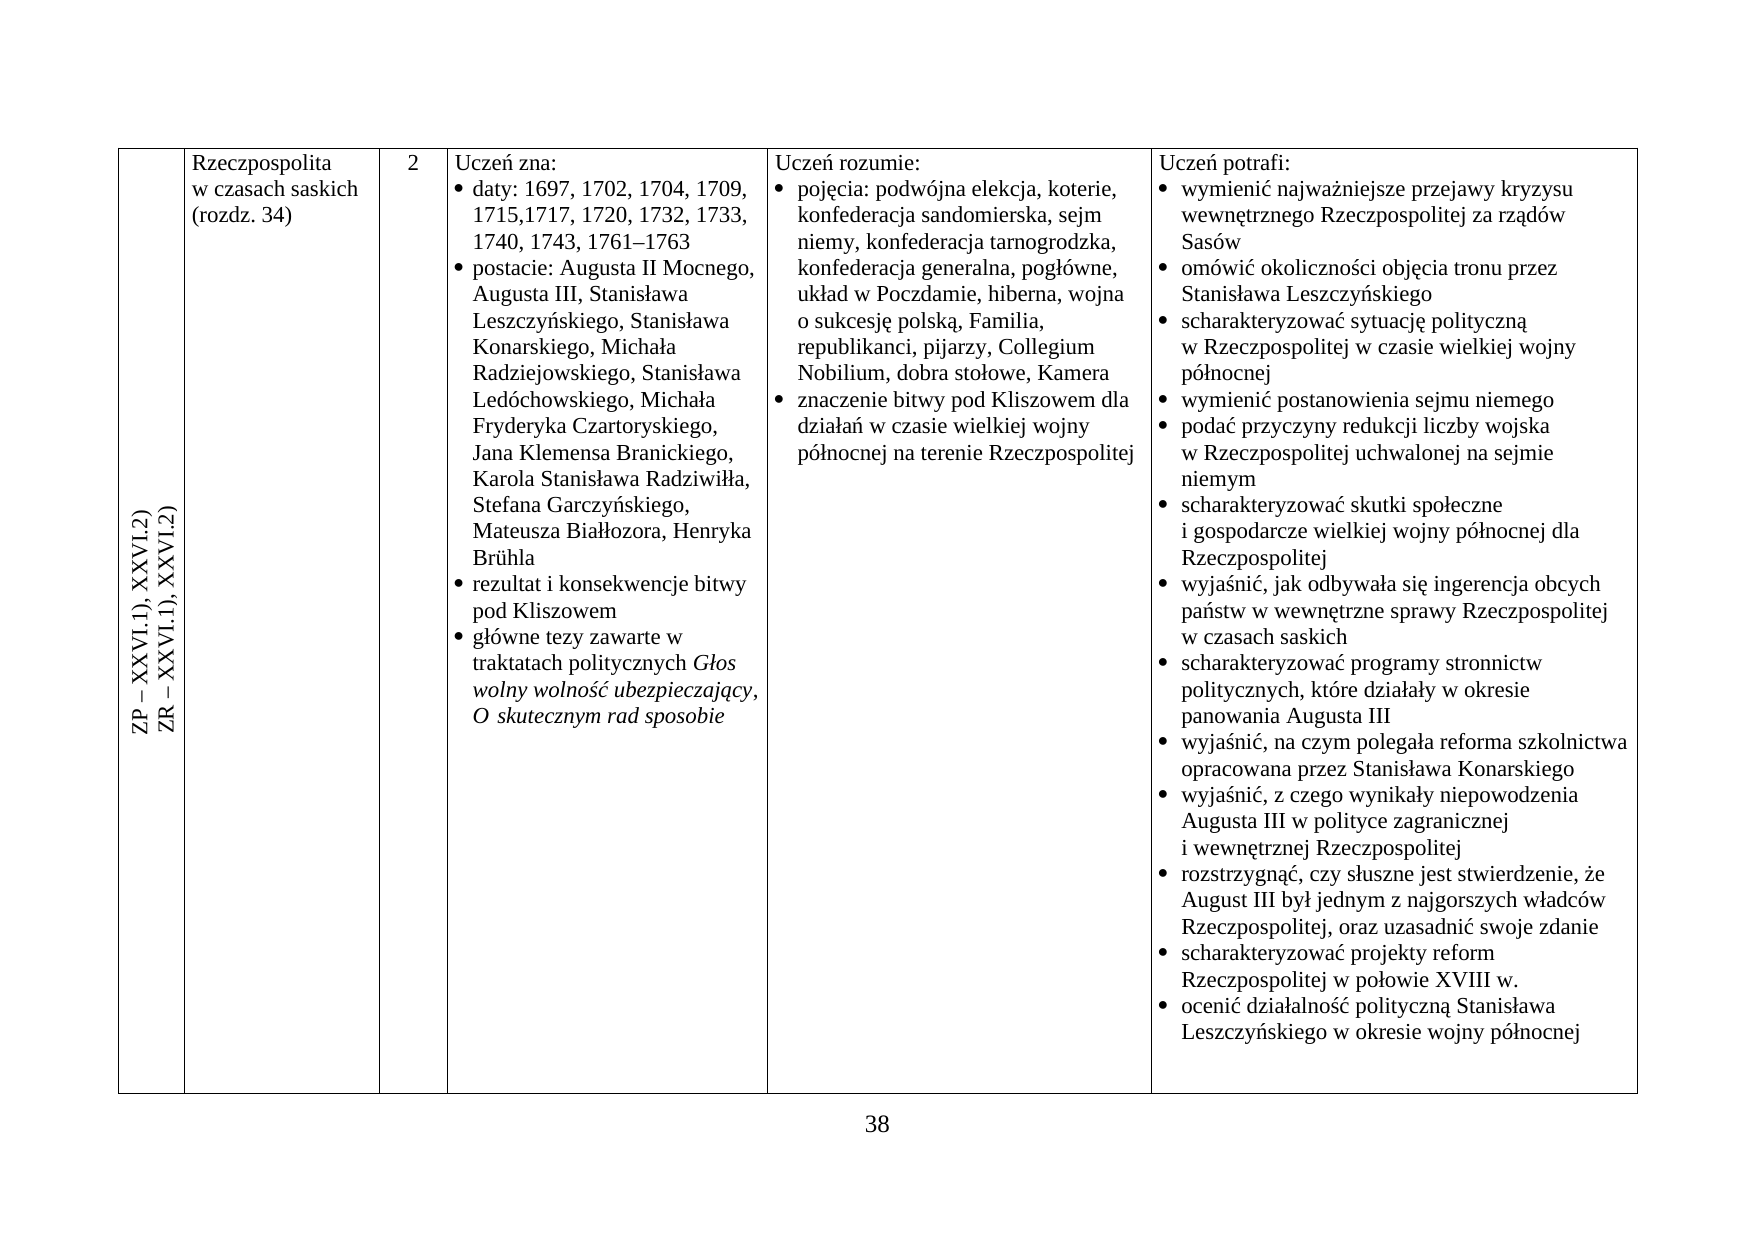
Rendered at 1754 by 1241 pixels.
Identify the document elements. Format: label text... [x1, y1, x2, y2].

table_cell Uczeń potrafi: wymienić najważniejsze przejawy kryzysu wewnętrznego Rzeczpospolitej za rządów Sasów omówić okoliczności objęcia tronu przez Stanisława Leszczyńskiego scharakteryzować sytuację polityczną w Rzeczpospolitej w czasie wielkiej wojny północnej wymienić postanowienia sejmu niemego podać przyczyny redukcji liczby wojska w Rzeczpospolitej uchwalonej na sejmie niemym scharakteryzować skutki społeczne i gospodarcze wielkiej wojny północnej dla Rzeczpospolitej wyjaśnić, jak odbywała się ingerencja obcych państw w wewnętrzne sprawy Rzeczpospolitej w czasach saskich scharakteryzować programy stronnictw politycznych, które działały w okresie panowania Augusta III wyjaśnić, na czym polegała reforma szkolnictwa opracowana przez Stanisława Konarskiego wyjaśnić, z czego wynikały niepowodzenia Augusta III w polityce zagranicznej i wewnętrznej Rzeczpospolitej rozstrzygnąć, czy słuszne jest stwierdzenie, że August III był jednym z najgorszych władców Rzeczpospolitej, oraz uzasadnić swoje zdanie scharakteryzować projekty reform Rzeczpospolitej w połowie XVIII w. ocenić działalność polityczną Stanisława Leszczyńskiego w okresie wojny północnej [1152, 149, 1637, 1093]
table_cell Uczeń rozumie: pojęcia: podwójna elekcja, koterie, konfederacja sandomierska, sejm niemy, konfederacja tarnogrodzka, konfederacja generalna, pogłówne, układ w Poczdamie, hiberna, wojna o sukcesję polską, Familia, republikanci, pijarzy, Collegium Nobilium, dobra stołowe, Kamera znaczenie bitwy pod Kliszowem dla działań w czasie wielkiej wojny północnej na terenie Rzeczpospolitej [768, 149, 1151, 1093]
table_cell 2 [380, 149, 447, 1093]
table_cell ZP – XXVI.1), XXVI.2) ZR – XXVI.1), XXVI.2) [119, 149, 184, 1093]
table_cell Rzeczpospolita w czasach saskich (rozdz. 34) [185, 149, 379, 1093]
table_cell Uczeń zna: daty: 1697, 1702, 1704, 1709, 1715,1717, 1720, 1732, 1733, 1740, 1743, 1761–1763 postacie: Augusta II Mocnego, Augusta III, Stanisława Leszczyńskiego, Stanisława Konarskiego, Michała Radziejowskiego, Stanisława Ledóchowskiego, Michała Fryderyka Czartoryskiego, Jana Klemensa Branickiego, Karola Stanisława Radziwiłła, Stefana Garczyńskiego, Mateusza Białłozora, Henryka Brühla rezultat i konsekwencje bitwy pod Kliszowem główne tezy zawarte w traktatach politycznych Głos wolny wolność ubezpieczający, O skutecznym rad sposobie [448, 149, 767, 1093]
